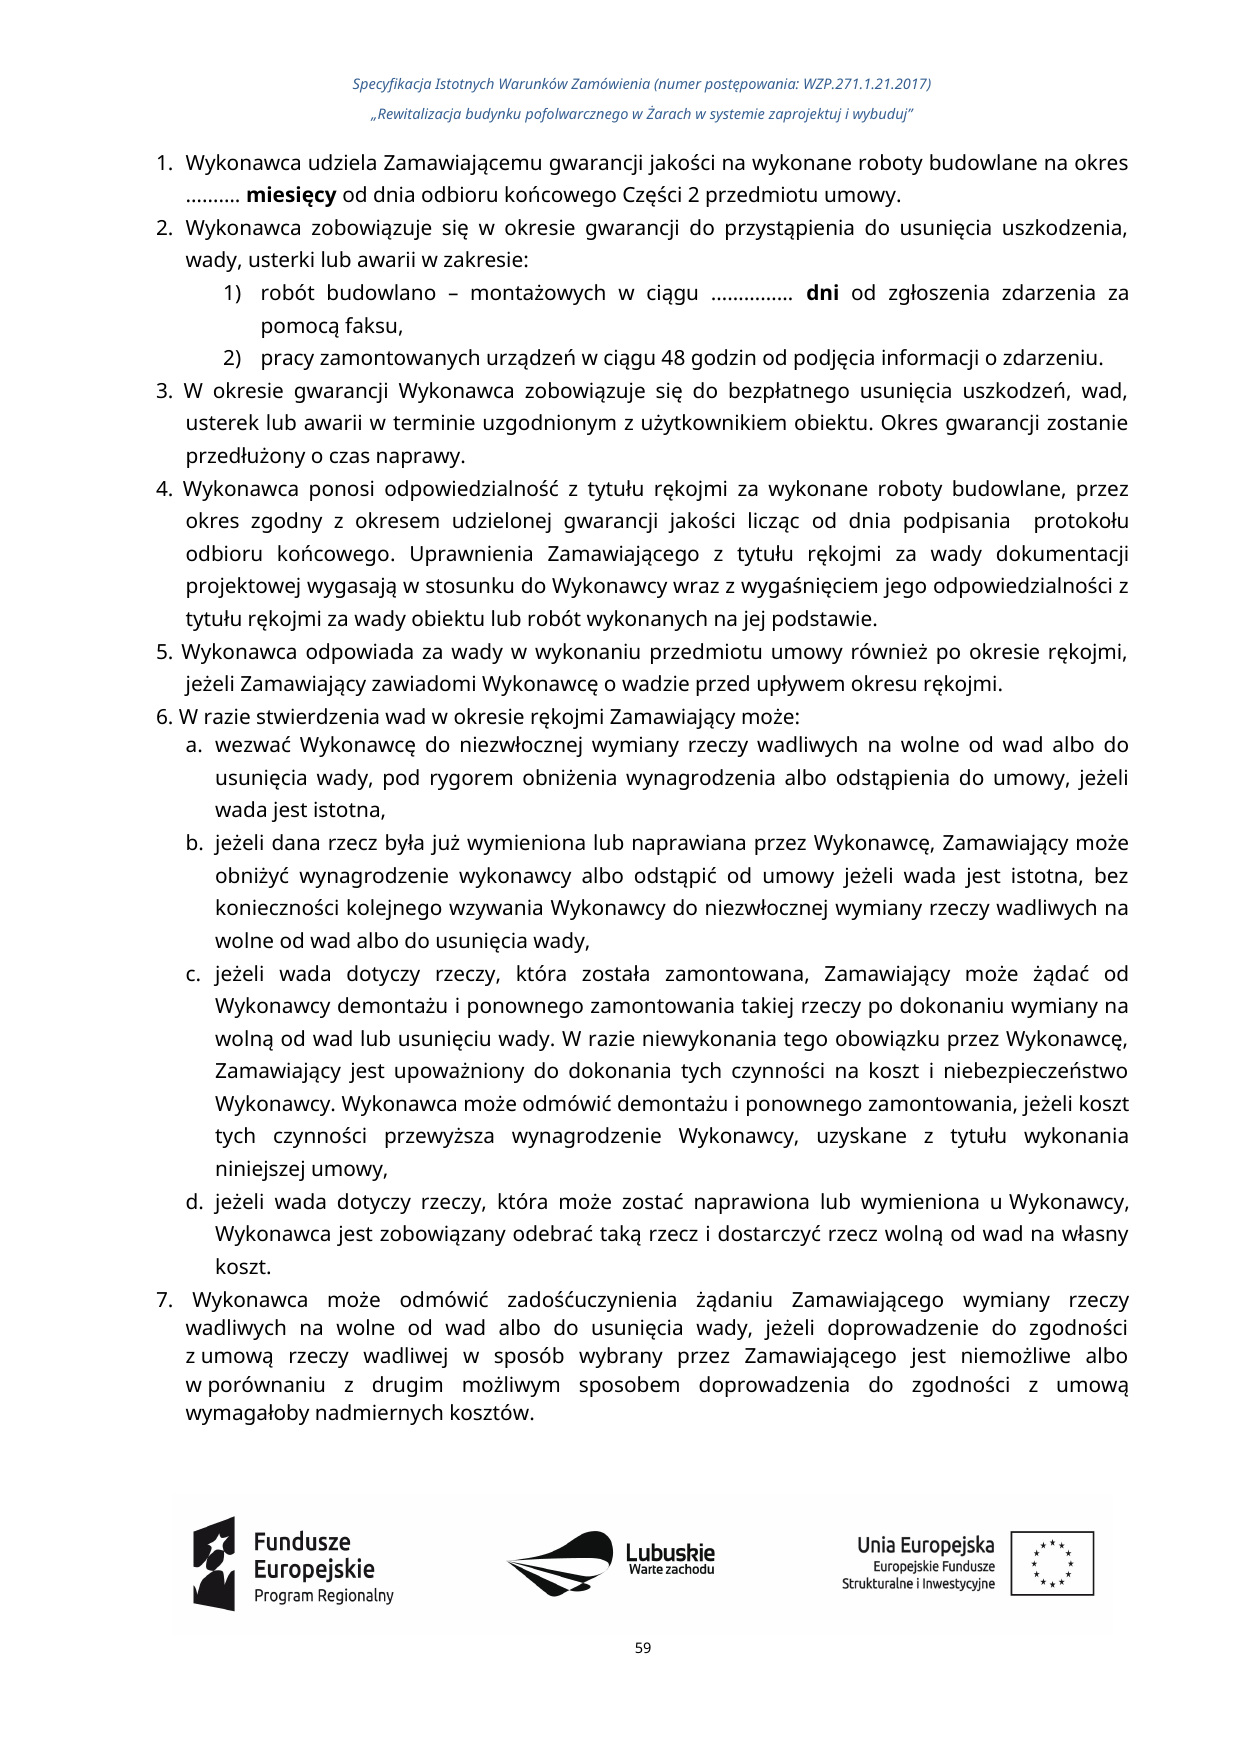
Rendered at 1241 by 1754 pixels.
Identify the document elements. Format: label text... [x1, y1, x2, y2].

text 3. W okresie gwarancji Wykonawca zobowiązuje się do bezpłatnego usunięcia uszkodzeń, wad, usterek lub awarii w terminie uzgodnionym z użytkownikiem obiektu. Okres gwarancji zostanie przedłużony o czas naprawy. [156, 376, 1130, 469]
text 6. W razie stwierdzenia wad w okresie rękojmi Zamawiający może: [156, 702, 1130, 730]
text 4. Wykonawca ponosi odpowiedzialność z tytułu rękojmi za wykonane roboty budowlane, przez okres zgodny z okresem udzielonej gwarancji jakości licząc od dnia podpisania protokołu odbioru końcowego. Uprawnienia Zamawiającego z tytułu rękojmi za wady dokumentacji projektowej wygasają w stosunku do Wykonawcy wraz z wygaśnięciem jego odpowiedzialności z tytułu rękojmi za wady obiektu lub robót wykonanych na jej podstawie. [156, 474, 1130, 633]
list Wykonawca zobowiązuje się w okresie gwarancji do przystąpienia do usunięcia uszkodzenia, wady, usterki lub awarii w zakresie: [156, 213, 1130, 274]
list jeżeli dana rzecz była już wymieniona lub naprawiana przez Wykonawcę, Zamawiający może obniżyć wynagrodzenie wykonawcy albo odstąpić od umowy jeżeli wada jest istotna, bez konieczności kolejnego wzywania Wykonawcy do niezwłocznej wymiany rzeczy wadliwych na wolne od wad albo do usunięcia wady, [185, 828, 1130, 954]
list pracy zamontowanych urządzeń w ciągu 48 godzin od podjęcia informacji o zdarzeniu. [223, 343, 1130, 372]
list Wykonawca udziela Zamawiającemu gwarancji jakości na wykonane roboty budowlane na okres ………. miesięcy od dnia odbioru końcowego Części 2 przedmiotu umowy. [156, 148, 1130, 209]
list robót budowlano – montażowych w ciągu …………… dni od zgłoszenia zdarzenia za pomocą faksu, [223, 278, 1130, 339]
list jeżeli wada dotyczy rzeczy, która została zamontowana, Zamawiający może żądać od Wykonawcy demontażu i ponownego zamontowania takiej rzeczy po dokonaniu wymiany na wolną od wad lub usunięciu wady. W razie niewykonania tego obowiązku przez Wykonawcę, Zamawiający jest upoważniony do dokonania tych czynności na koszt i niebezpieczeństwo Wykonawcy. Wykonawca może odmówić demontażu i ponownego zamontowania, jeżeli koszt tych czynności przewyższa wynagrodzenie Wykonawcy, uzyskane z tytułu wykonania niniejszej umowy, [185, 959, 1130, 1183]
text 7. Wykonawca może odmówić zadośćuczynienia żądaniu Zamawiającego wymiany rzeczy wadliwych na wolne od wad albo do usunięcia wady, jeżeli doprowadzenie do zgodności z umową rzeczy wadliwej w sposób wybrany przez Zamawiającego jest niemożliwe albo w porównaniu z drugim możliwym sposobem doprowadzenia do zgodności z umową wymagałoby nadmiernych kosztów. [156, 1285, 1130, 1427]
text 5. Wykonawca odpowiada za wady w wykonaniu przedmiotu umowy również po okresie rękojmi, jeżeli Zamawiający zawiadomi Wykonawcę o wadzie przed upływem okresu rękojmi. [156, 637, 1130, 698]
list wezwać Wykonawcę do niezwłocznej wymiany rzeczy wadliwych na wolne od wad albo do usunięcia wady, pod rygorem obniżenia wynagrodzenia albo odstąpienia do umowy, jeżeli wada jest istotna, [185, 730, 1130, 824]
list jeżeli wada dotyczy rzeczy, która może zostać naprawiona lub wymieniona u Wykonawcy, Wykonawca jest zobowiązany odebrać taką rzecz i dostarczyć rzecz wolną od wad na własny koszt. [185, 1187, 1130, 1281]
